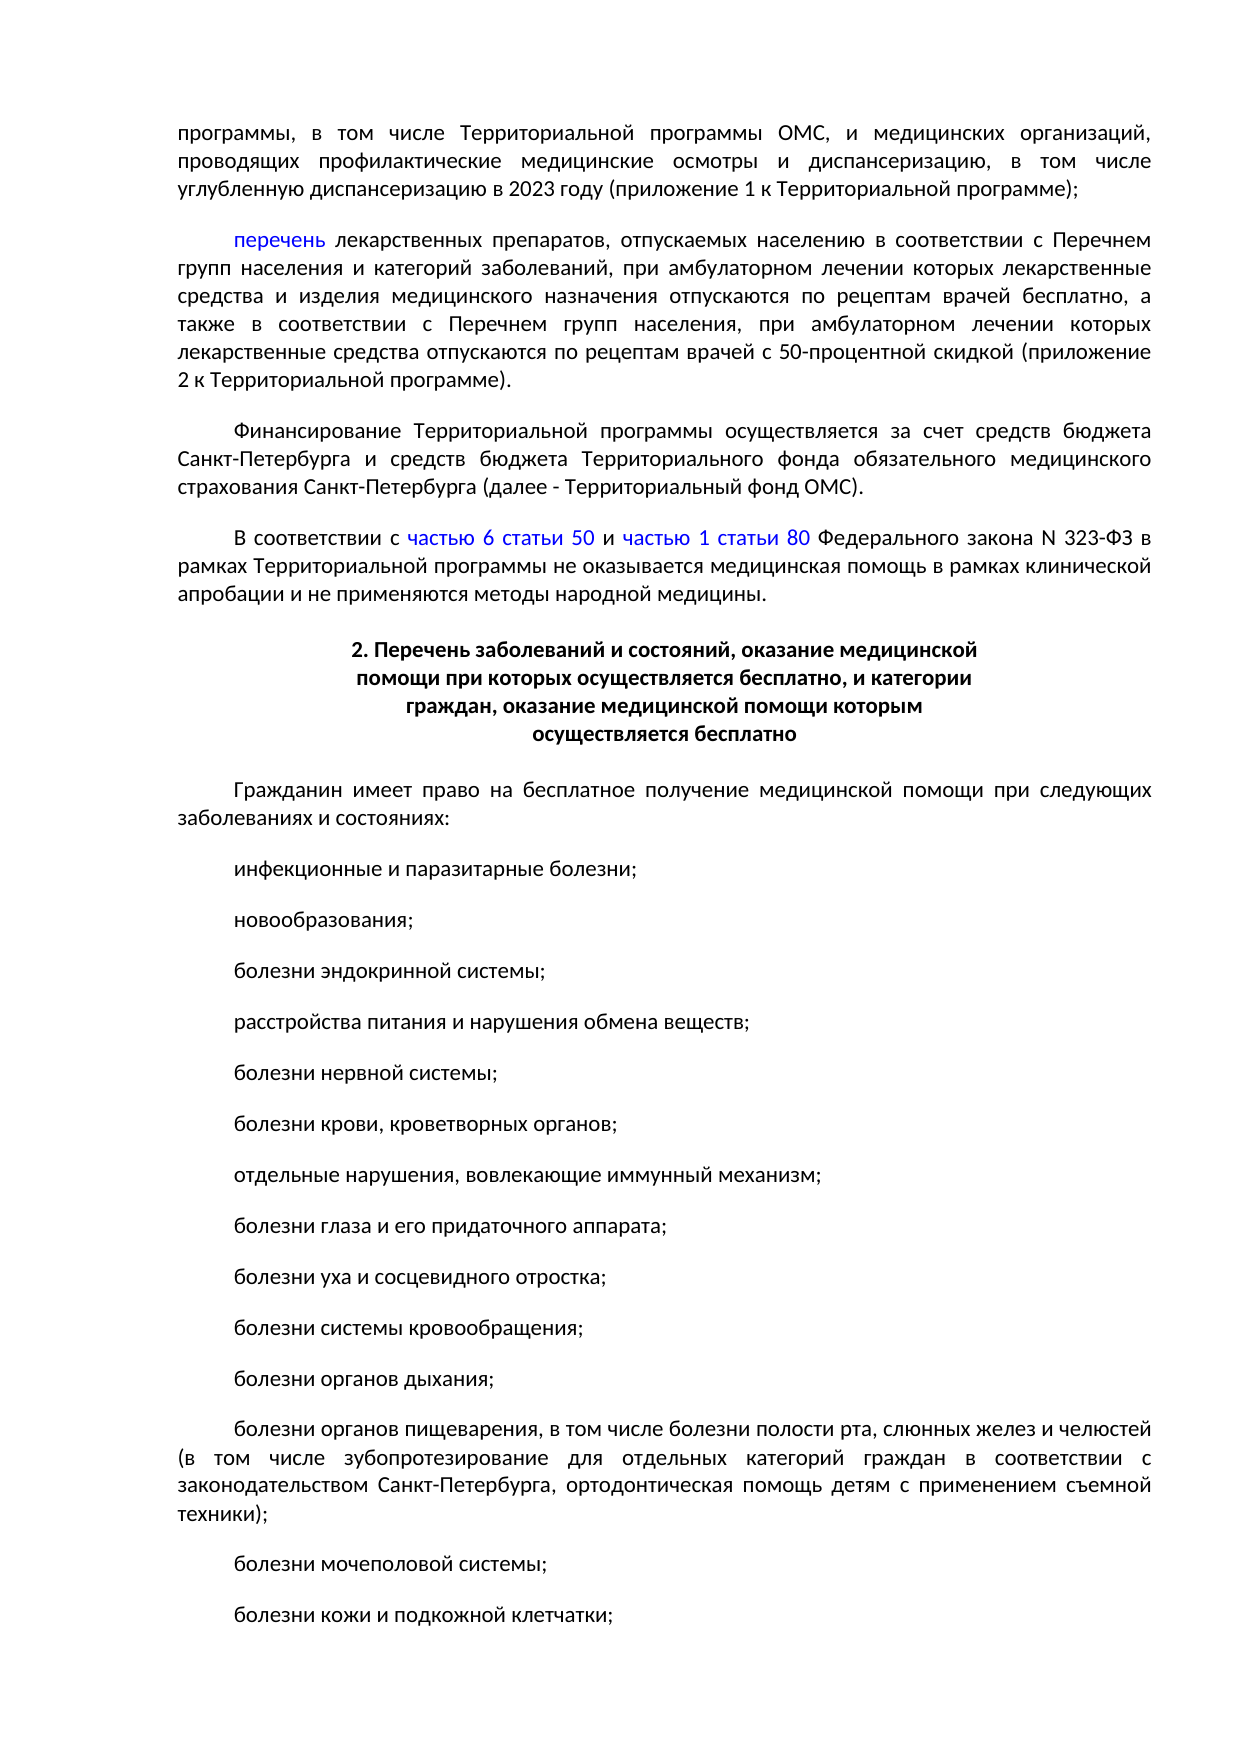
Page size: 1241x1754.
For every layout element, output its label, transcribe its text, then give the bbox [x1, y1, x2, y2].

title помощи при которых осуществляется бесплатно, и категории [177, 663, 1152, 691]
text перечень лекарственных препаратов, отпускаемых населению в соответствии с Перечнем групп населения и категорий заболеваний, при амбулаторном лечении которых лекарственные средства и изделия медицинского назначения отпускаются по рецептам врачей бесплатно, а также в соответствии с Перечнем групп населения, при амбулаторном лечении которых лекарственные средства отпускаются по рецептам врачей с 50-процентной скидкой (приложение 2 к Территориальной программе). [177, 225, 1152, 393]
title 2. Перечень заболеваний и состояний, оказание медицинской [177, 635, 1152, 663]
text инфекционные и паразитарные болезни; [177, 854, 1152, 882]
text болезни мочеполовой системы; [177, 1549, 1152, 1578]
text болезни органов пищеварения, в том числе болезни полости рта, слюнных желез и челюстей (в том числе зубопротезирование для отдельных категорий граждан в соответствии с законодательством Санкт-Петербурга, ортодонтическая помощь детям с применением съемной техники); [177, 1414, 1152, 1527]
title осуществляется бесплатно [177, 719, 1152, 747]
text Гражданин имеет право на бесплатное получение медицинской помощи при следующих заболеваниях и состояниях: [177, 775, 1152, 831]
text болезни глаза и его придаточного аппарата; [177, 1211, 1152, 1239]
text болезни уха и сосцевидного отростка; [177, 1262, 1152, 1290]
text болезни эндокринной системы; [177, 956, 1152, 984]
text новообразования; [177, 905, 1152, 933]
text отдельные нарушения, вовлекающие иммунный механизм; [177, 1160, 1152, 1188]
text расстройства питания и нарушения обмена веществ; [177, 1007, 1152, 1035]
text болезни нервной системы; [177, 1058, 1152, 1086]
text болезни органов дыхания; [177, 1364, 1152, 1392]
text В соответствии с частью 6 статьи 50 и частью 1 статьи 80 Федерального закона N 323-ФЗ в рамках Территориальной программы не оказывается медицинская помощь в рамках клинической апробации и не применяются методы народной медицины. [177, 523, 1152, 607]
text болезни системы кровообращения; [177, 1313, 1152, 1341]
text болезни кожи и подкожной клетчатки; [177, 1601, 1152, 1628]
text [177, 118, 1152, 202]
text болезни крови, кроветворных органов; [177, 1109, 1152, 1137]
title граждан, оказание медицинской помощи которым [177, 691, 1152, 719]
text Финансирование Территориальной программы осуществляется за счет средств бюджета Санкт-Петербурга и средств бюджета Территориального фонда обязательного медицинского страхования Санкт-Петербурга (далее - Территориальный фонд ОМС). [177, 416, 1152, 500]
